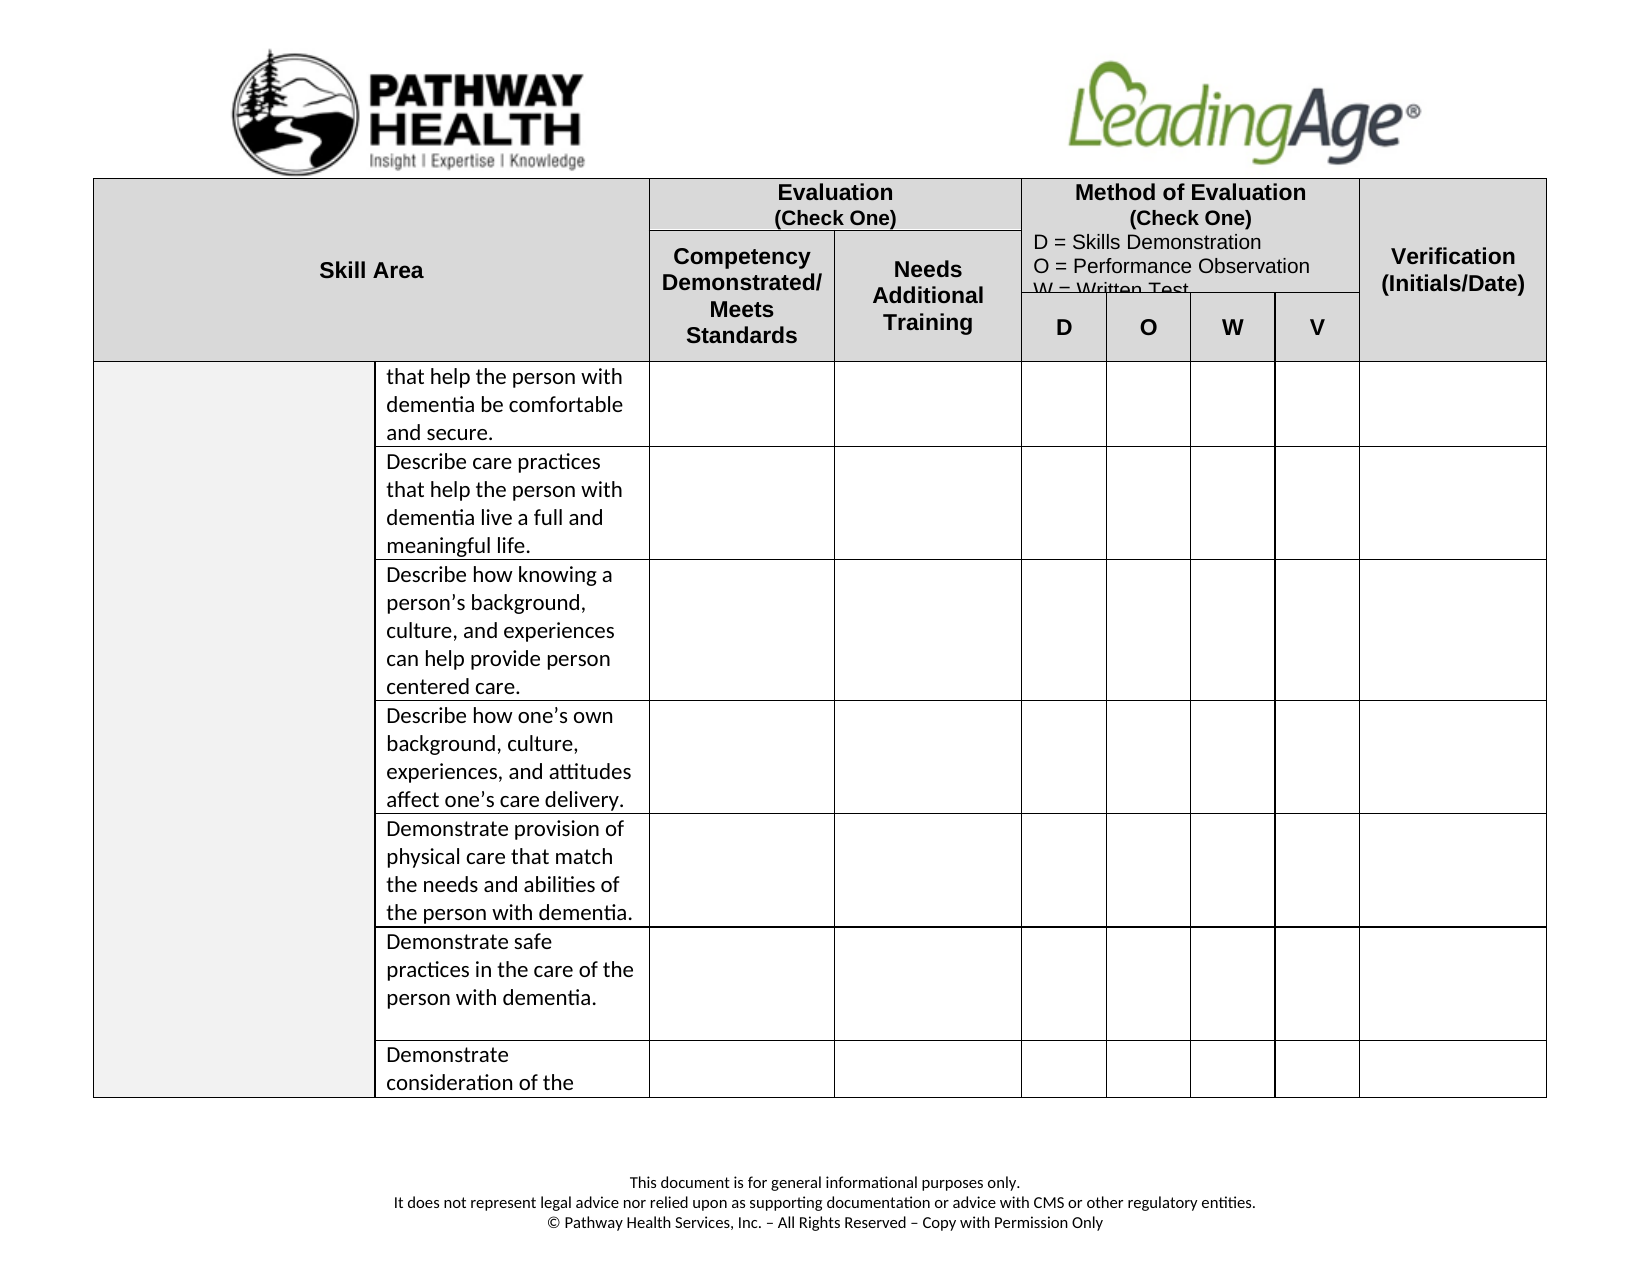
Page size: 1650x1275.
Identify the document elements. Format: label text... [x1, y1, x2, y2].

table_cell [835, 560, 1021, 700]
table_header Verification (Initials/Date) [1360, 179, 1546, 361]
table_cell [1360, 701, 1546, 813]
table_cell [1022, 814, 1106, 926]
table_cell [1360, 447, 1546, 559]
table_cell [1191, 1041, 1274, 1097]
picture [225, 46, 593, 178]
table_cell [650, 362, 834, 446]
table_cell Describe care practices that help the person with dementia be comfortable and secure. [376, 362, 649, 446]
table_cell [1276, 447, 1359, 559]
table_cell [1360, 814, 1546, 926]
table_cell [650, 701, 834, 813]
table_cell [1191, 560, 1274, 700]
table_cell [1107, 560, 1190, 700]
table_cell [1107, 928, 1190, 1039]
table_cell [1276, 928, 1359, 1039]
table_cell [1107, 814, 1190, 926]
table_cell Demonstrate provision of physical care that match the needs and abilities of the person with dementia. [376, 814, 649, 926]
table_cell [1107, 701, 1190, 813]
table_cell [1107, 447, 1190, 559]
table_cell [835, 928, 1021, 1039]
table_cell [1191, 362, 1274, 446]
table_cell W [1191, 293, 1274, 361]
table_cell [835, 362, 1021, 446]
table_cell [835, 447, 1021, 559]
table_cell [1360, 560, 1546, 700]
table_header Method of Evaluation (Check One) D = Skills Demonstration O = Performance Observation W = Written Test V = Verbal Test [1022, 179, 1359, 292]
table_cell [1276, 1041, 1359, 1097]
table_cell [650, 560, 834, 700]
table_cell [835, 701, 1021, 813]
table_cell [1022, 560, 1106, 700]
table_cell [1276, 814, 1359, 926]
table_cell [835, 814, 1021, 926]
table_cell [650, 814, 834, 926]
table_cell [835, 1041, 1021, 1097]
table_cell [1022, 701, 1106, 813]
table_cell [1191, 701, 1274, 813]
picture [1063, 51, 1428, 178]
table_header Evaluation (Check One) [650, 179, 1021, 229]
table_cell [1107, 1041, 1190, 1097]
table_cell Demonstrate safe practices in the care of the person with dementia. [376, 928, 649, 1039]
table_cell [650, 447, 834, 559]
table_cell [1276, 701, 1359, 813]
table_cell [1022, 447, 1106, 559]
table_cell [650, 1041, 834, 1097]
table_cell [1360, 1041, 1546, 1097]
table_cell [1191, 928, 1274, 1039]
table_cell [1107, 362, 1190, 446]
table_cell [1022, 362, 1106, 446]
table_cell [1191, 447, 1274, 559]
table_cell Describe care practices that help the person with dementia live a full and meaningful life. [376, 447, 649, 559]
table_cell [1276, 362, 1359, 446]
table_cell O [1107, 293, 1190, 361]
table_cell [1191, 814, 1274, 926]
table_cell [1360, 362, 1546, 446]
table_header Skill Area [94, 179, 649, 361]
table_cell [1022, 928, 1106, 1039]
table_cell Describe how knowing a person’s background, culture, and experiences can help provide person centered care. [376, 560, 649, 700]
table_cell D [1022, 293, 1106, 361]
table_cell V [1276, 293, 1359, 361]
table_cell [650, 928, 834, 1039]
table_cell [1022, 1041, 1106, 1097]
table_cell Describe how one’s own background, culture, experiences, and attitudes affect one’s care delivery. [376, 701, 649, 813]
table_cell Competency Demonstrated/ Meets Standards [650, 231, 834, 361]
table_cell Needs Additional Training [835, 231, 1021, 361]
table_cell [1276, 560, 1359, 700]
table_cell [1360, 928, 1546, 1039]
